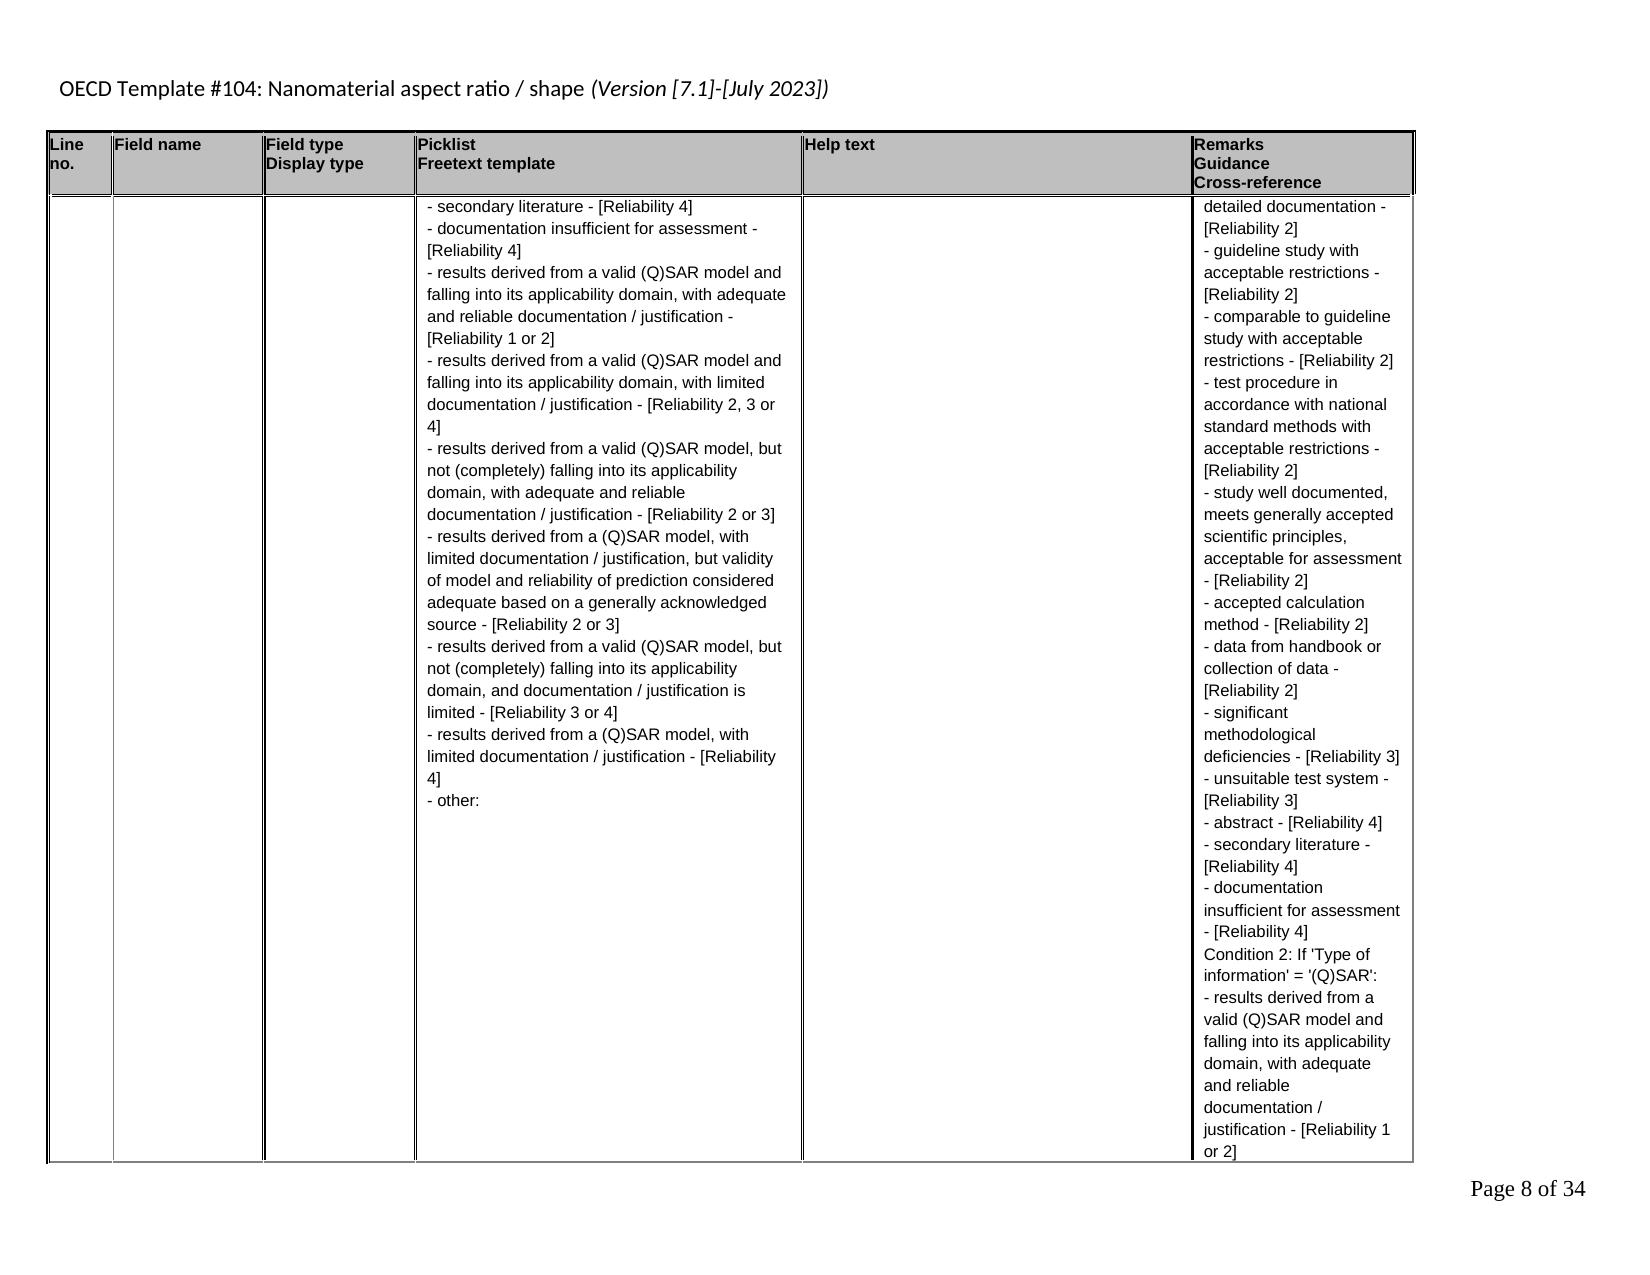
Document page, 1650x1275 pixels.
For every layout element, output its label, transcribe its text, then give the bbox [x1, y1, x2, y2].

table_header Line no. [50, 133, 112, 194]
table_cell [416, 197, 803, 1161]
table_header Remarks Guidance Cross-reference [1192, 133, 1412, 194]
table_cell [113, 194, 264, 1161]
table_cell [1192, 194, 1414, 1161]
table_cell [803, 197, 1192, 1161]
table_header Field name [113, 132, 264, 194]
table_header Field type Display type [264, 133, 416, 194]
table_header Help text [803, 133, 1192, 194]
table_header Picklist Freetext template [416, 133, 803, 194]
table_cell [48, 194, 112, 1161]
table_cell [264, 197, 416, 1161]
